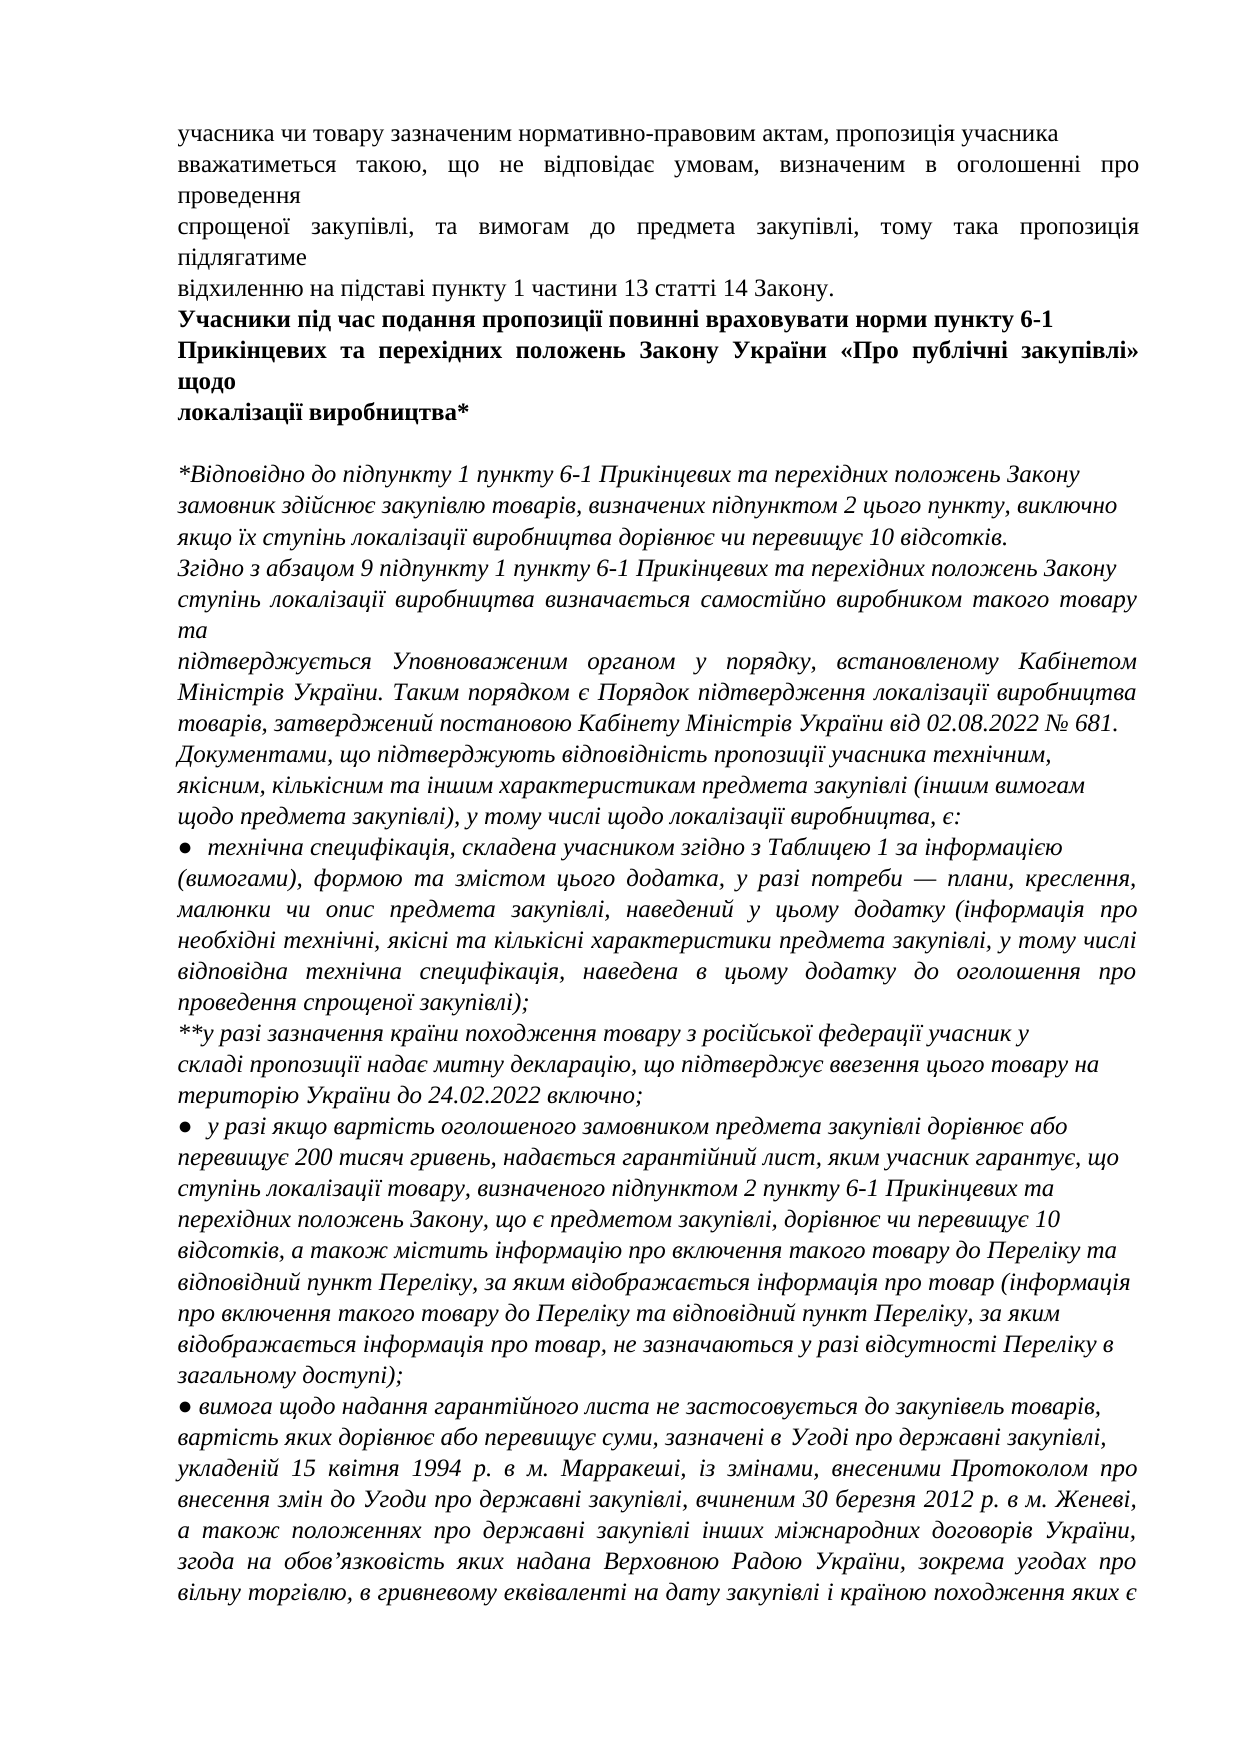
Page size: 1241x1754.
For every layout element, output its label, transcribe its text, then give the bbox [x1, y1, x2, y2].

text підтверджується Уповноваженим органом у порядку, встановленому Кабінетом Міністрів України. Таким порядком є Порядок підтвердження локалізації виробництва товарів, затверджений постановою Кабінету Міністрів України від 02.08.2022 № 681. [177, 646, 1140, 737]
text Прикінцевих та перехідних положень Закону України «Про публічні закупівлі» щодо [177, 335, 1140, 395]
text Згідно з абзацом 9 підпункту 1 пункту 6-1 Прикінцевих та перехідних положень Закону [177, 553, 1140, 581]
text якщо їх ступінь локалізації виробництва дорівнює чи перевищує 10 відсотків. [177, 522, 1140, 550]
text перевищує 200 тисяч гривень, надається гарантійний лист, яким учасник гарантує, що [177, 1142, 1140, 1171]
text спрощеної закупівлі, та вимогам до предмета закупівлі, тому така пропозиція підлягатиме [177, 211, 1140, 271]
text ● вимога щодо надання гарантійного листа не застосовується до закупівель товарів, [177, 1391, 1140, 1419]
text замовник здійснює закупівлю товарів, визначених підпунктом 2 цього пункту, виключно [177, 491, 1140, 519]
text відхиленню на підставі пункту 1 частини 13 статті 14 Закону. [177, 273, 1140, 302]
text локалізації виробництва* [177, 397, 1140, 426]
text Документами, що підтверджують відповідність пропозиції учасника технічним, [177, 739, 1140, 768]
text ● технічна специфікація, складена учасником згідно з Таблицею 1 за інформацією [177, 832, 1140, 861]
text складі пропозиції надає митну декларацію, що підтверджує ввезення цього товару на [177, 1049, 1140, 1078]
text вважатиметься такою, що не відповідає умовам, визначеним в оголошенні про проведення [177, 149, 1140, 209]
text загальному доступі); [177, 1360, 1140, 1388]
text територію України до 24.02.2022 включно; [177, 1080, 1140, 1109]
text (вимогами), формою та змістом цього додатка, у разі потреби — плани, креслення, малюнки чи опис предмета закупівлі, наведений у цьому додатку (інформація про необхідні технічні, якісні та кількісні характеристики предмета закупівлі, у тому числі відповідна технічна специфікація, наведена в цьому додатку до оголошення про проведення спрощеної закупівлі); [177, 863, 1140, 1016]
text перехідних положень Закону, що є предметом закупівлі, дорівнює чи перевищує 10 [177, 1204, 1140, 1233]
text ступінь локалізації виробництва визначається самостійно виробником такого товару та [177, 584, 1140, 643]
text учасника чи товару зазначеним нормативно-правовим актам, пропозиція учасника [177, 118, 1140, 147]
text ступінь локалізації товару, визначеного підпунктом 2 пункту 6-1 Прикінцевих та [177, 1173, 1140, 1202]
text Учасники під час подання пропозиції повинні враховувати норми пункту 6-1 [177, 304, 1140, 333]
text відповідний пункт Переліку, за яким відображається інформація про товар (інформація [177, 1267, 1140, 1295]
text відображається інформація про товар, не зазначаються у разі відсутності Переліку в [177, 1329, 1140, 1357]
text ● у разі якщо вартість оголошеного замовником предмета закупівлі дорівнює або [177, 1111, 1140, 1140]
text щодо предмета закупівлі), у тому числі щодо локалізації виробництва, є: [177, 801, 1140, 830]
text **у разі зазначення країни походження товару з російської федерації учасник у [177, 1018, 1140, 1047]
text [177, 1453, 1140, 1606]
text про включення такого товару до Переліку та відповідний пункт Переліку, за яким [177, 1298, 1140, 1326]
text вартість яких дорівнює або перевищує суми, зазначені в Угоді про державні закупівлі, [177, 1422, 1140, 1451]
text *Відповідно до підпункту 1 пункту 6-1 Прикінцевих та перехідних положень Закону [177, 459, 1140, 488]
text відсотків, а також містить інформацію про включення такого товару до Переліку та [177, 1236, 1140, 1264]
text якісним, кількісним та іншим характеристикам предмета закупівлі (іншим вимогам [177, 770, 1140, 799]
